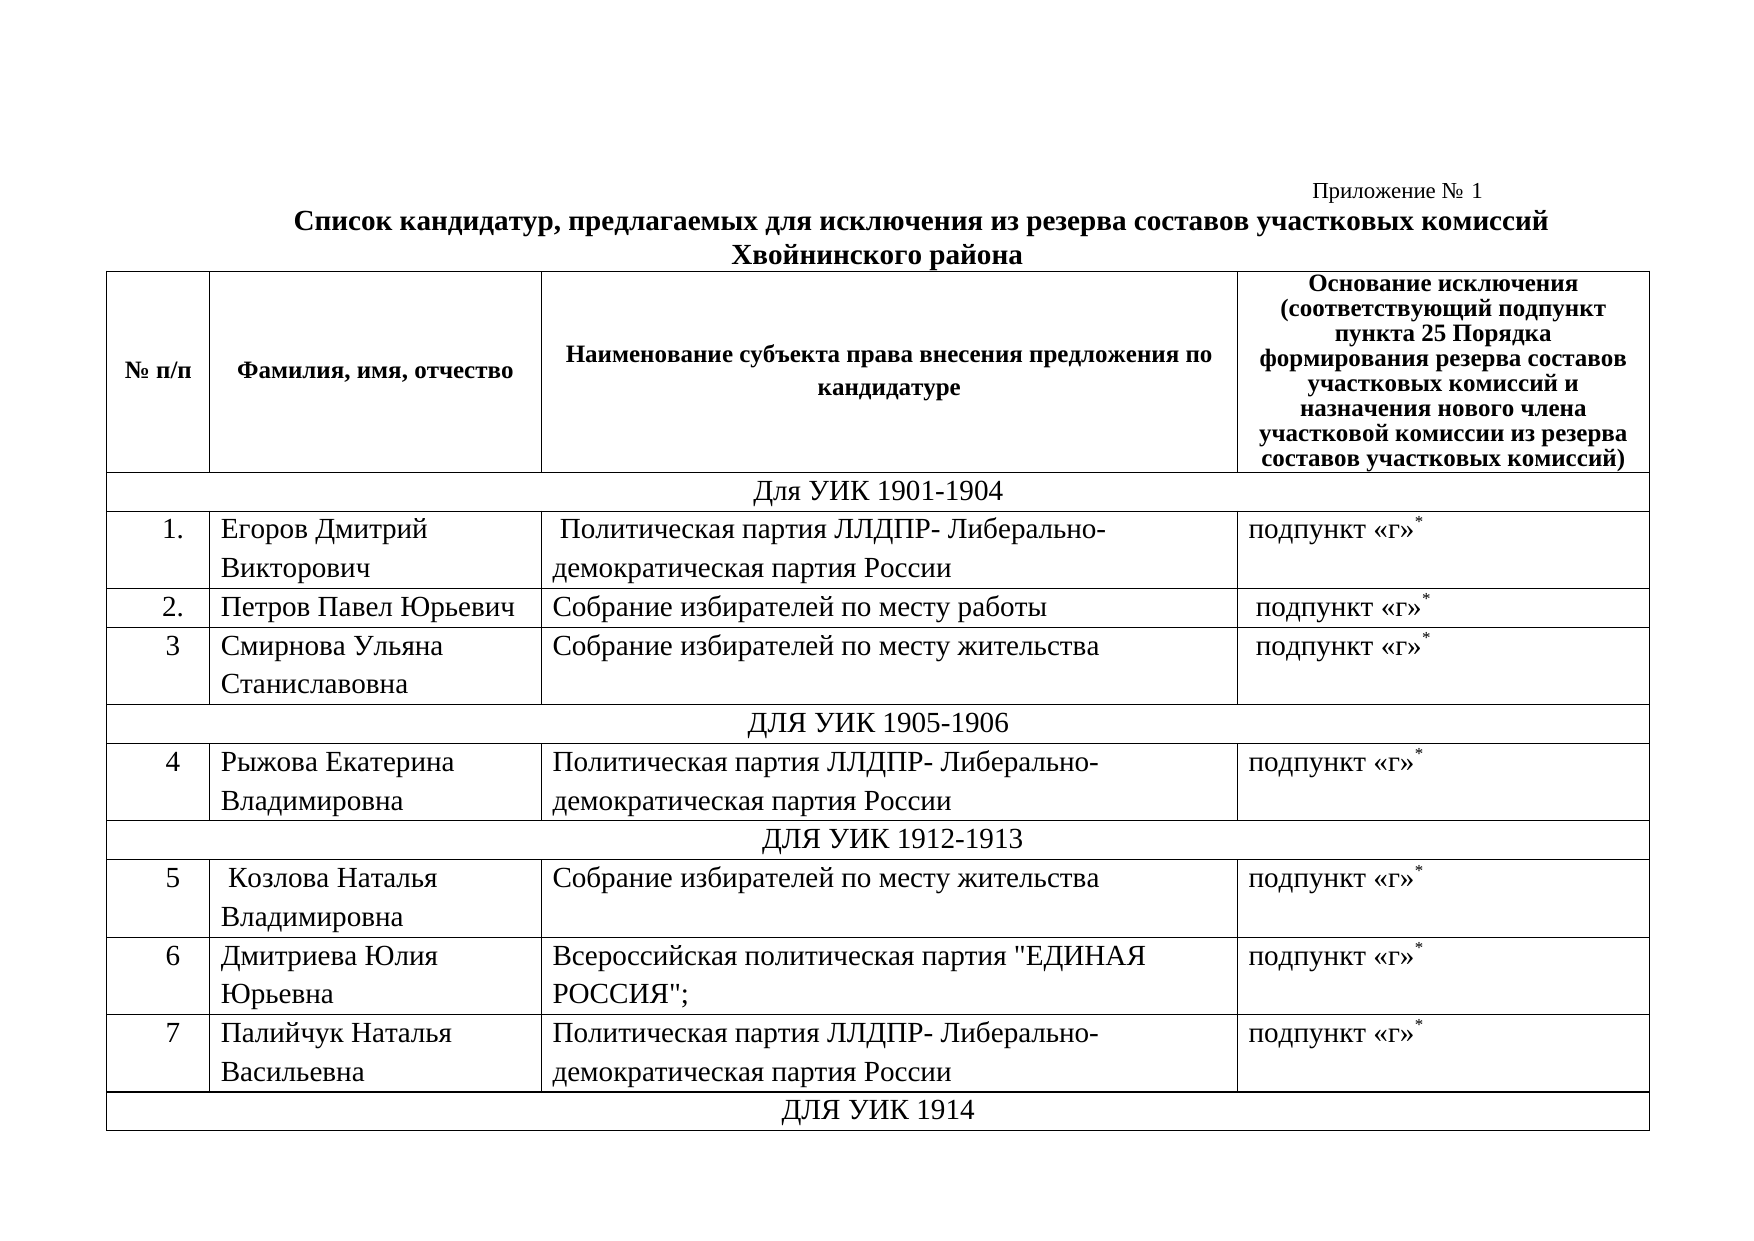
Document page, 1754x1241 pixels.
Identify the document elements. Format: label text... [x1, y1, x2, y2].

table_cell подпункт «г»* [1238, 512, 1649, 588]
table_cell Дмитриева Юлия Юрьевна [210, 938, 541, 1014]
table_cell Политическая партия ЛЛДПР- Либерально-демократическая партия России [542, 1015, 1237, 1091]
table_cell 1. [107, 512, 209, 588]
table_header Основание исключения (соответствующий подпункт пункта 25 Порядка формирования резерва составов участковых комиссий и назначения нового члена участковой комиссии из резерва составов участковых комиссий) [1238, 272, 1649, 472]
table_cell 4 [107, 744, 209, 820]
table_cell Собрание избирателей по месту жительства [542, 628, 1237, 704]
table_cell Политическая партия ЛЛДПР- Либерально-демократическая партия России [542, 512, 1237, 588]
table_cell подпункт «г»* [1238, 860, 1649, 937]
table_cell Собрание избирателей по месту жительства [542, 860, 1237, 937]
table_cell подпункт «г»* [1238, 744, 1649, 820]
table_cell Смирнова Ульяна Станиславовна [210, 628, 541, 704]
table_cell Козлова Наталья Владимировна [210, 860, 541, 937]
table_cell Для УИК 1901-1904 [107, 473, 1649, 511]
table_cell Палийчук Наталья Васильевна [210, 1015, 541, 1091]
table_cell Петров Павел Юрьевич [210, 589, 541, 627]
table_cell ДЛЯ УИК 1914 [107, 1093, 1649, 1130]
table_cell подпункт «г»* [1238, 628, 1649, 704]
table_cell 7 [107, 1015, 209, 1091]
table_cell Рыжова Екатерина Владимировна [210, 744, 541, 820]
table_cell подпункт «г»* [1238, 1015, 1649, 1091]
table_cell Политическая партия ЛЛДПР- Либерально-демократическая партия России [542, 744, 1237, 820]
text Приложение № 1 [118, 177, 1636, 203]
table_cell Всероссийская политическая партия "ЕДИНАЯ РОССИЯ"; [542, 938, 1237, 1014]
table_cell Егоров Дмитрий Викторович [210, 512, 541, 588]
table_cell ДЛЯ УИК 1912-1913 [107, 821, 1649, 859]
table_cell 6 [107, 938, 209, 1014]
text Список кандидатур, предлагаемых для исключения из резерва составов участковых комиссий Хвойнинского района [118, 203, 1636, 271]
table_header Фамилия, имя, отчество [210, 272, 541, 472]
table_cell 3 [107, 628, 209, 704]
table_cell 2. [107, 589, 209, 627]
table_cell Собрание избирателей по месту работы [542, 589, 1237, 627]
table_cell ДЛЯ УИК 1905-1906 [107, 705, 1649, 743]
table_cell подпункт «г»* [1238, 589, 1649, 627]
table_cell 5 [107, 860, 209, 937]
table_header № п/п [107, 272, 209, 472]
table_header Наименование субъекта права внесения предложения по кандидатуре [542, 272, 1237, 472]
table_cell подпункт «г»* [1238, 938, 1649, 1014]
